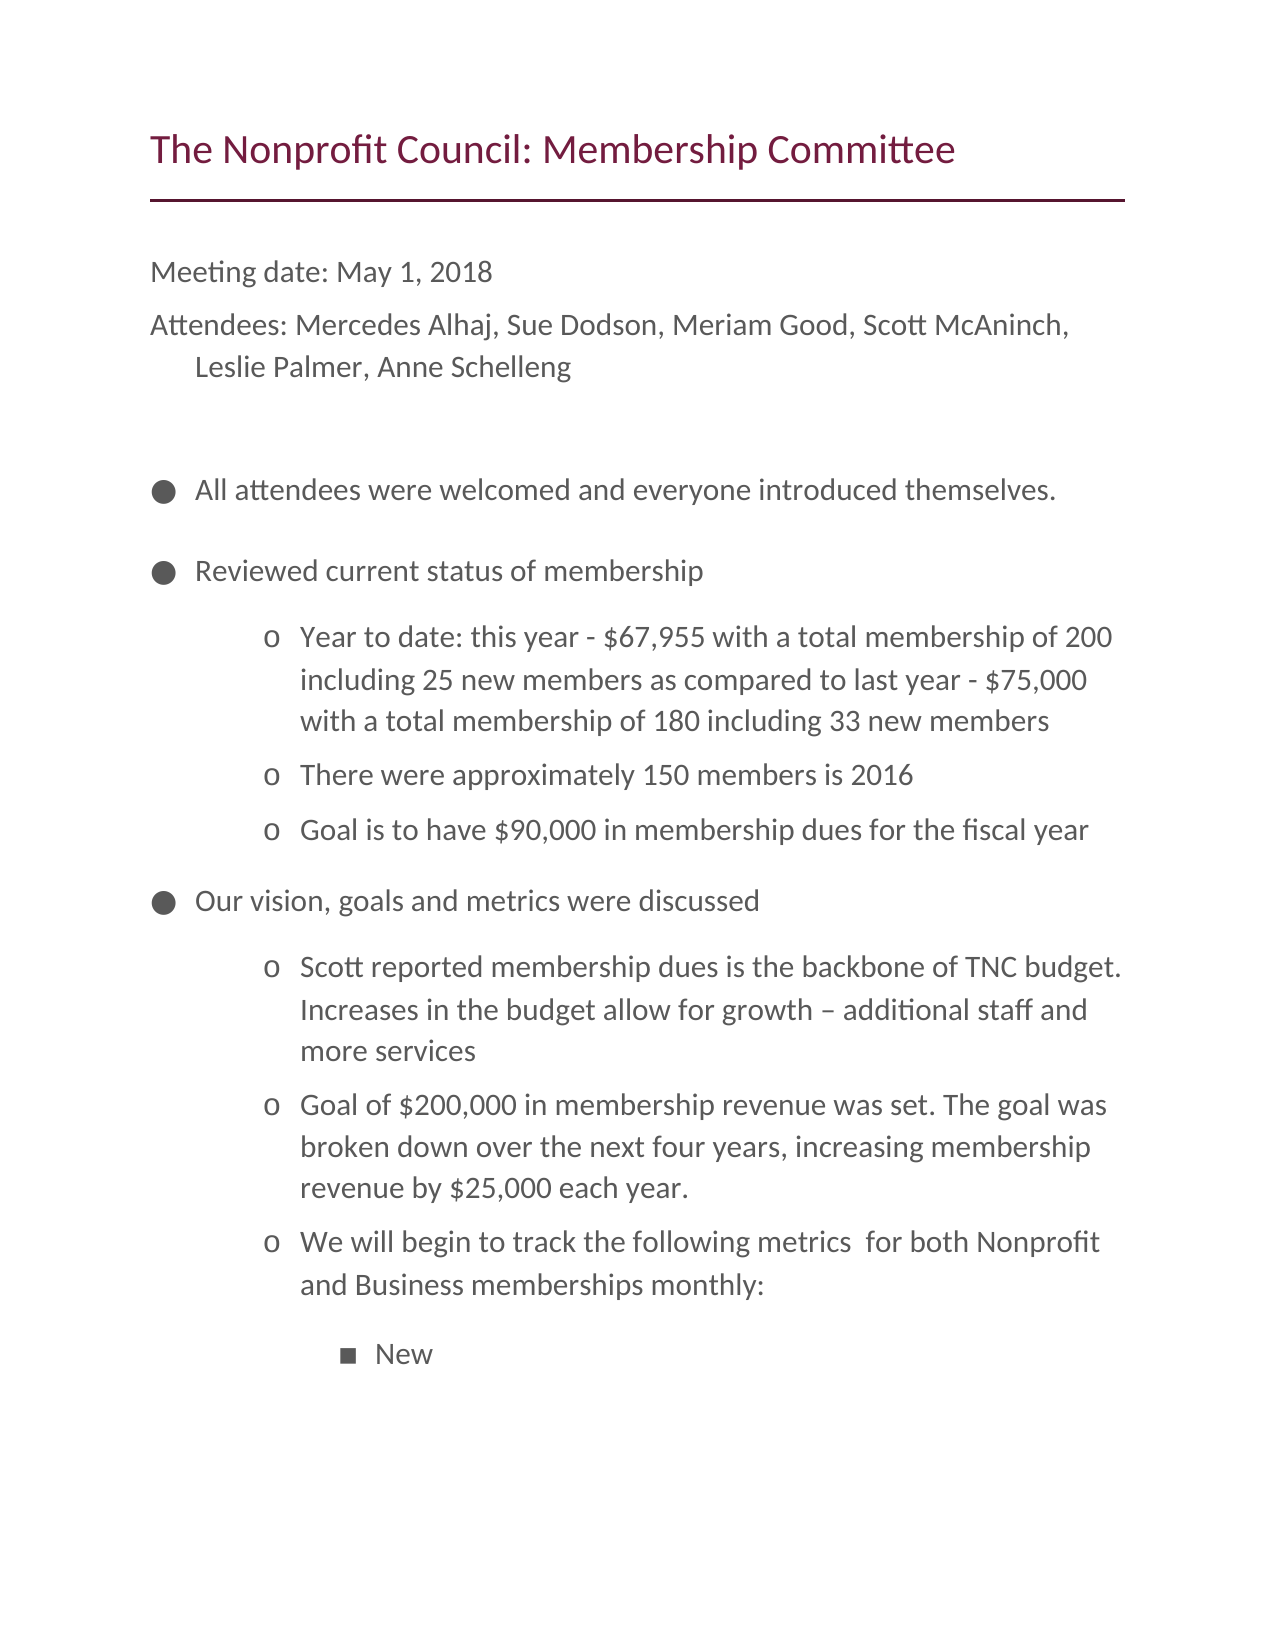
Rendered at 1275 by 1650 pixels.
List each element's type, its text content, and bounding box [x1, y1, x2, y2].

list There were approximately 150 members is 2016 [262, 755, 1125, 794]
list All attendees were welcomed and everyone introduced themselves. [150, 454, 1125, 518]
list Reviewed current status of membership [150, 536, 1125, 600]
text Attendees: Mercedes Alhaj, Sue Dodson, Meriam Good, Scott McAninch, Leslie Palmer, Anne Schelleng [150, 306, 1125, 385]
list Goal is to have $90,000 in membership dues for the fiscal year [262, 810, 1125, 850]
list Year to date: this year - $67,955 with a total membership of 200 including 25 new members as compared to last year - $75,000 with a total membership of 180 including 33 new members [262, 617, 1125, 739]
text Meeting date: May 1, 2018 [150, 252, 1125, 290]
list Scott reported membership dues is the backbone of TNC budget. Increases in the budget allow for growth – additional staff and more services [262, 947, 1125, 1069]
list We will begin to track the following metrics for both Nonprofit and Business memberships monthly: [262, 1222, 1125, 1303]
list New [337, 1318, 1125, 1382]
subtitle The Nonprofit Council: Membership Committee [150, 123, 1125, 199]
list Goal of $200,000 in membership revenue was set. The goal was broken down over the next four years, increasing membership revenue by $25,000 each year. [262, 1084, 1125, 1207]
list Our vision, goals and metrics were discussed [150, 865, 1125, 929]
